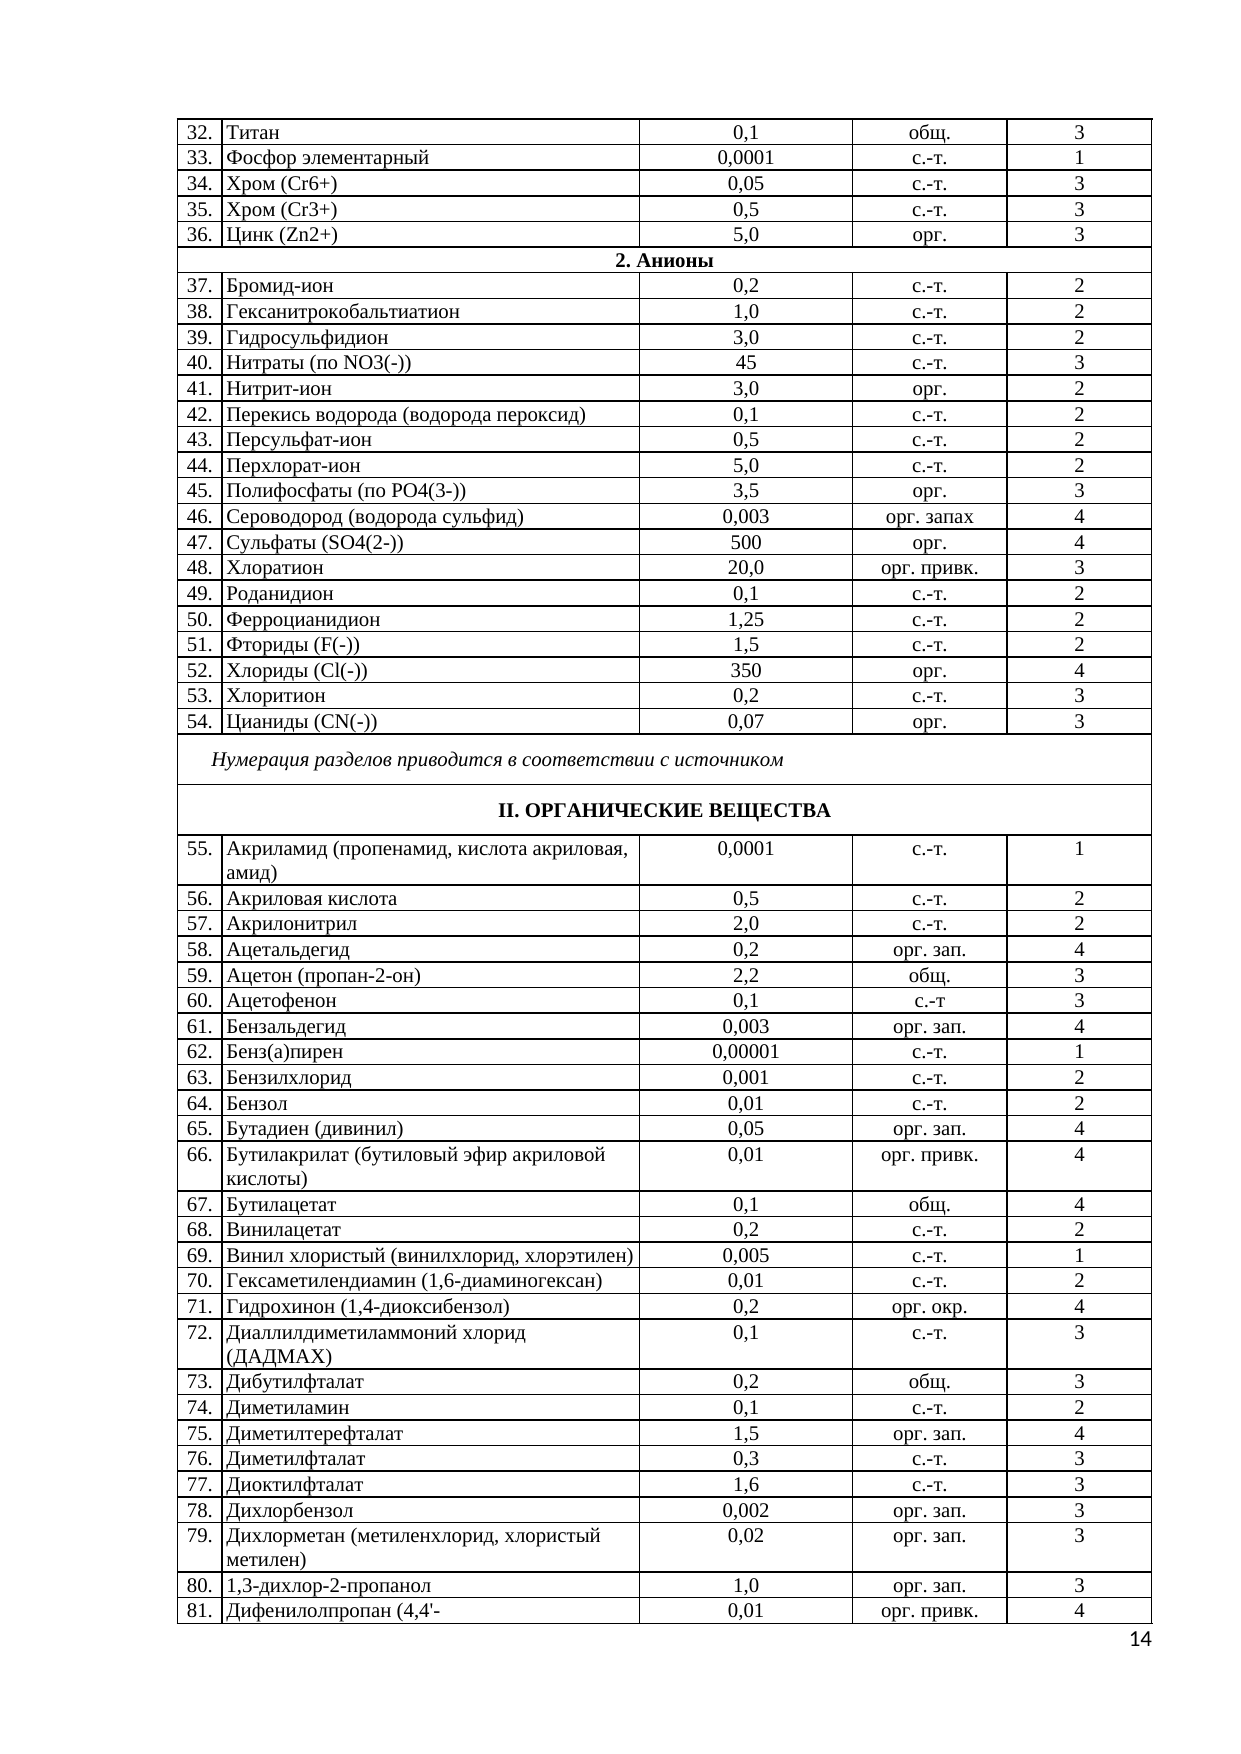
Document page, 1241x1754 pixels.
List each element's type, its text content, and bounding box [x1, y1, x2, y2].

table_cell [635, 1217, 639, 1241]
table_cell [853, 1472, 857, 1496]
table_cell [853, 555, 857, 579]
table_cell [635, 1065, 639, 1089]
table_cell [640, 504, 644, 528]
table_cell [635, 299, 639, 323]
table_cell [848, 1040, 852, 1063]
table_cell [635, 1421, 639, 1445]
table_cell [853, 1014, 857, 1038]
table_cell Нумерация разделов приводится в соответствии с источником [178, 735, 1151, 784]
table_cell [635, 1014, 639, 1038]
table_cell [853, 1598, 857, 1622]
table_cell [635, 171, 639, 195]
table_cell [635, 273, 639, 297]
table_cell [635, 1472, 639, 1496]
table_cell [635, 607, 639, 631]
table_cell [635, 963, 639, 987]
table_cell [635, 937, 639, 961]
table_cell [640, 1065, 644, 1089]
table_cell 55. [178, 836, 221, 884]
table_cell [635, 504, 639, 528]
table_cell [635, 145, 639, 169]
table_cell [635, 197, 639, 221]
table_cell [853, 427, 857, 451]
table_cell с.-т. [853, 836, 1006, 884]
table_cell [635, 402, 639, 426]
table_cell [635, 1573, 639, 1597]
table_cell 0,02 [640, 1523, 852, 1571]
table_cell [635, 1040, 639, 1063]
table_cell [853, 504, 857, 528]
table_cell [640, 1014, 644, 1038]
table_cell орг. привк. [853, 1142, 1006, 1190]
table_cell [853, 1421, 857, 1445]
table_cell с.-т. [853, 1320, 1006, 1368]
table_cell 72. [178, 1320, 221, 1368]
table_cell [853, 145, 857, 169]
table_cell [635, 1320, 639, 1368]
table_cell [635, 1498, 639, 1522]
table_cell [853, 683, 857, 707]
table_cell 66. [178, 1142, 221, 1190]
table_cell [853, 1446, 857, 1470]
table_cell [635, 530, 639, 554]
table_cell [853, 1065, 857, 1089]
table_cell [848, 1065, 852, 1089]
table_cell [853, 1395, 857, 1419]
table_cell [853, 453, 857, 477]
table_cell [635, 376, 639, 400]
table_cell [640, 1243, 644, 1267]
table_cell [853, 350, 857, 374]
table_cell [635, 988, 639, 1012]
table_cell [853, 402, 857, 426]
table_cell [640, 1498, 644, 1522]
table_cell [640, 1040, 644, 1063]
table_cell 0,0001 [640, 836, 852, 884]
table_cell 0,1 [640, 1320, 852, 1368]
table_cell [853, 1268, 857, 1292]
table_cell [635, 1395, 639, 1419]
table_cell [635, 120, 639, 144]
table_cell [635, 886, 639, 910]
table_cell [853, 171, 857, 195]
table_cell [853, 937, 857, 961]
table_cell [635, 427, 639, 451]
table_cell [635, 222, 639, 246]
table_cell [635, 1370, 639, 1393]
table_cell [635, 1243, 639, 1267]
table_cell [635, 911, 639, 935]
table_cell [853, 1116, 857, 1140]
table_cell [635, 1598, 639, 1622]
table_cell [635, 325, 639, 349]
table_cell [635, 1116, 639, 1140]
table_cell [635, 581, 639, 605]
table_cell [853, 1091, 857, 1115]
table_cell 3 [1008, 1523, 1151, 1571]
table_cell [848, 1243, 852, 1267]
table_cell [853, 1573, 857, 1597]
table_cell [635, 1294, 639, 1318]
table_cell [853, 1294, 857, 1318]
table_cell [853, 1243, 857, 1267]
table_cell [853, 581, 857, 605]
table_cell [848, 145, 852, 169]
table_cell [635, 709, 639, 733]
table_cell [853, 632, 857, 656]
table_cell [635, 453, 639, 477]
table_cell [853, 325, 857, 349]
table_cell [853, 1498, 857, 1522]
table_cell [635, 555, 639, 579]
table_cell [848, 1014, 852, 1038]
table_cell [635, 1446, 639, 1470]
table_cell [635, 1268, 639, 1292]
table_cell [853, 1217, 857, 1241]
table_cell II. ОРГАНИЧЕСКИЕ ВЕЩЕСТВА [178, 785, 1151, 834]
table_cell 4 [1008, 1142, 1151, 1190]
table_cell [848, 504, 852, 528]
table_cell 1 [1008, 836, 1151, 884]
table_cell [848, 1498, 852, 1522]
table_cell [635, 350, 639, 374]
table_cell 79. [178, 1523, 221, 1571]
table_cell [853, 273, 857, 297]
table_cell орг. зап. [853, 1523, 1006, 1571]
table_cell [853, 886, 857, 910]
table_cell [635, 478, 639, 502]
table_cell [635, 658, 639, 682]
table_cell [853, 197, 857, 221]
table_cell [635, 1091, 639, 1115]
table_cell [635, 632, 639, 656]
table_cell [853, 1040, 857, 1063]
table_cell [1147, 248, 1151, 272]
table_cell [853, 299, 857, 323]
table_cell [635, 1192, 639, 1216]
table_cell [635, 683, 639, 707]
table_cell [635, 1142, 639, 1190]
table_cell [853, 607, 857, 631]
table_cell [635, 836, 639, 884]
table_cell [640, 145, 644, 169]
table_cell 0,01 [640, 1142, 852, 1190]
table_cell 3 [1008, 1320, 1151, 1368]
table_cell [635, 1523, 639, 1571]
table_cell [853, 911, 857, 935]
